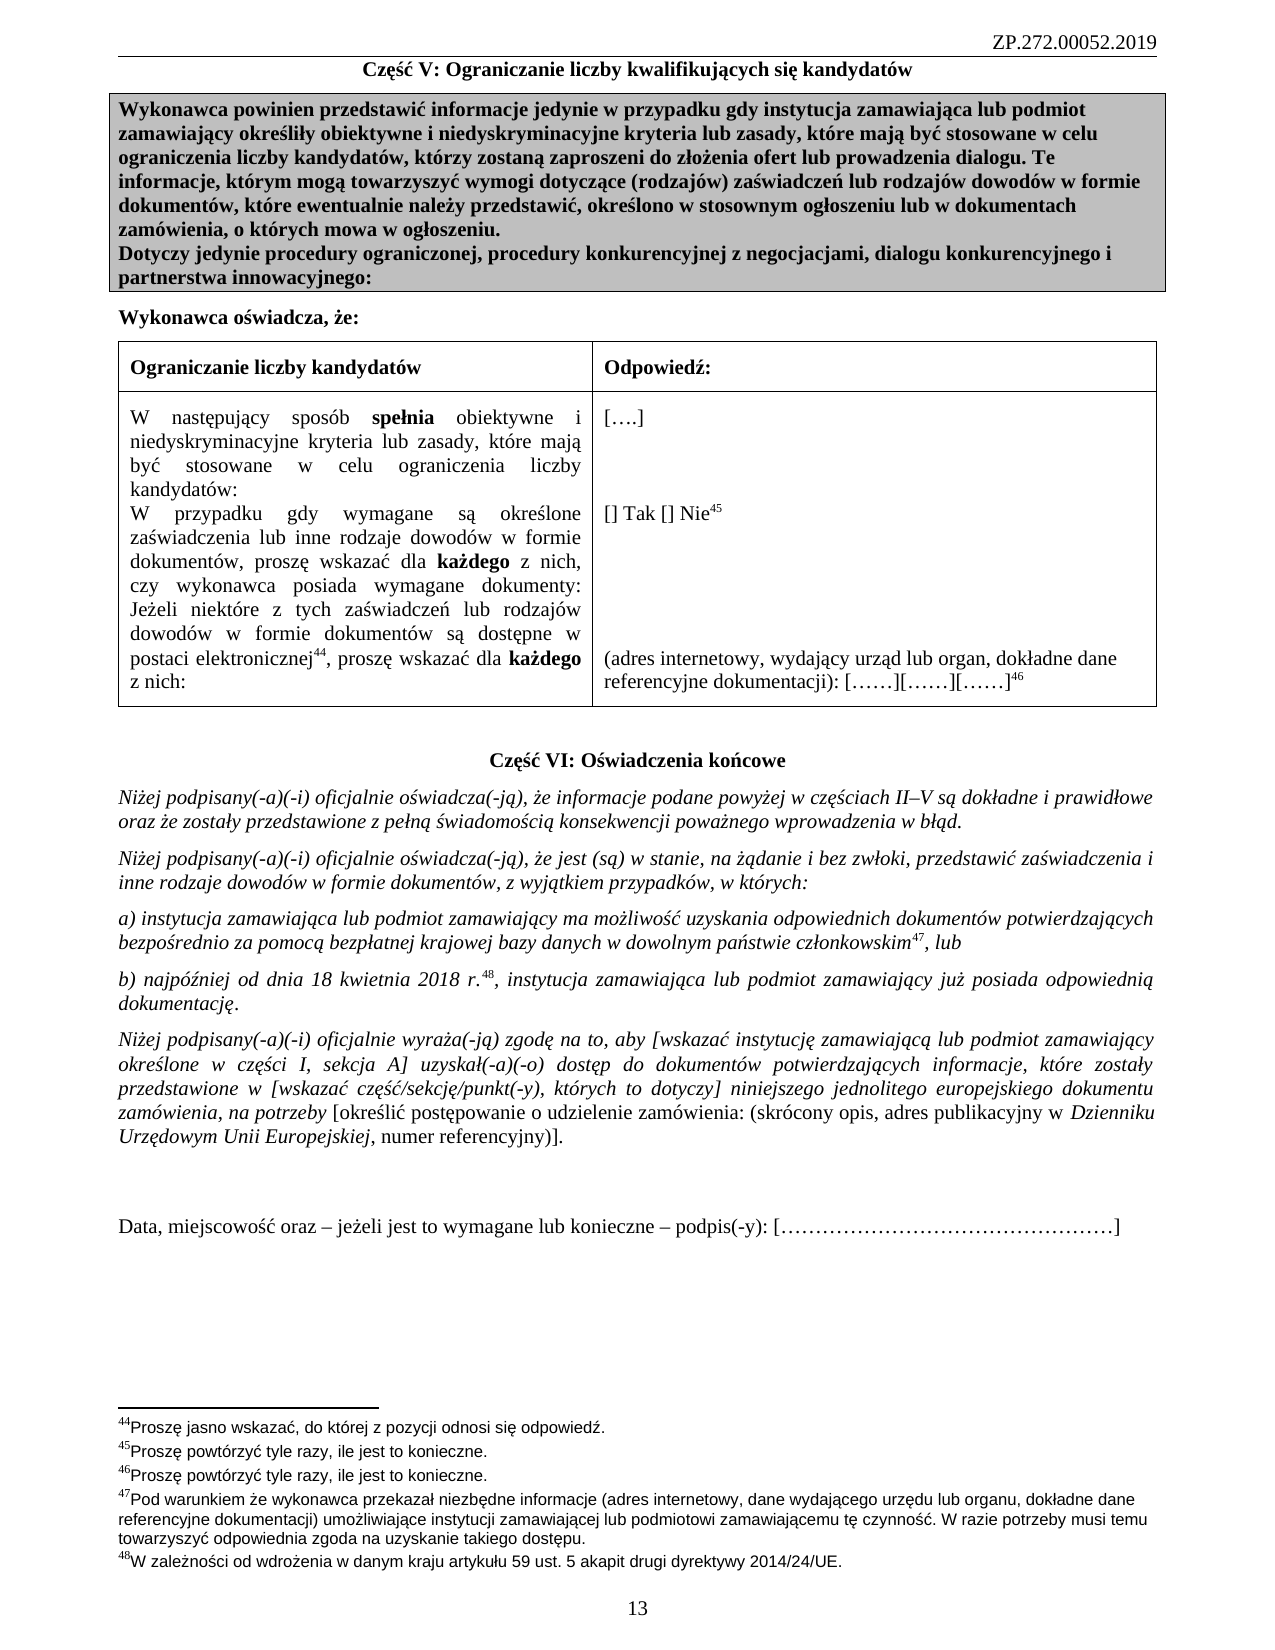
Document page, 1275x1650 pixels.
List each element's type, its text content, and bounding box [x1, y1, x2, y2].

text Niżej podpisany(-a)(-i) oficjalnie oświadcza(-ją), że jest (są) w stanie, na żądanie i bez zwłoki, przedstawić zaświadczenia i inne rodzaje dowodów w formie dokumentów, z wyjątkiem przypadków, w których: [118, 846, 1157, 894]
table_header Odpowiedź: [593, 342, 1156, 391]
text a) instytucja zamawiająca lub podmiot zamawiający ma możliwość uzyskania odpowiednich dokumentów potwierdzających bezpośrednio za pomocą bezpłatnej krajowej bazy danych w dowolnym państwie członkowskim, lub [118, 906, 1157, 954]
text Wykonawca powinien przedstawić informacje jedynie w przypadku gdy instytucja zamawiająca lub podmiot zamawiający określiły obiektywne i niedyskryminacyjne kryteria lub zasady, które mają być stosowane w celu ograniczenia liczby kandydatów, którzy zostaną zaproszeni do złożenia ofert lub prowadzenia dialogu. Te informacje, którym mogą towarzyszyć wymogi dotyczące (rodzajów) zaświadczeń lub rodzajów dowodów w formie dokumentów, które ewentualnie należy przedstawić, określono w stosownym ogłoszeniu lub w dokumentach zamówienia, o których mowa w ogłoszeniu. Dotyczy jedynie procedury ograniczonej, procedury konkurencyjnej z negocjacjami, dialogu konkurencyjnego i partnerstwa innowacyjnego: [110, 94, 1165, 291]
text Część V: Ograniczanie liczby kwalifikujących się kandydatów [118, 57, 1157, 81]
text Wykonawca oświadcza, że: [118, 304, 1157, 329]
text Część VI: Oświadczenia końcowe [118, 748, 1157, 772]
table_cell W następujący sposób spełnia obiektywne i niedyskryminacyjne kryteria lub zasady, które mają być stosowane w celu ograniczenia liczby kandydatów: W przypadku gdy wymagane są określone zaświadczenia lub inne rodzaje dowodów w formie dokumentów, proszę wskazać dla każdego z nich, czy wykonawca posiada wymagane dokumenty: Jeżeli niektóre z tych zaświadczeń lub rodzajów dowodów w formie dokumentów są dostępne w postaci elektronicznej, proszę wskazać dla każdego z nich: [119, 392, 592, 706]
text b) najpóźniej od dnia 18 kwietnia 2018 r., instytucja zamawiająca lub podmiot zamawiający już posiada odpowiednią dokumentację. [118, 967, 1157, 1015]
text Niżej podpisany(-a)(-i) oficjalnie wyraża(-ją) zgodę na to, aby [wskazać instytucję zamawiającą lub podmiot zamawiający określone w części I, sekcja A] uzyskał(-a)(-o) dostęp do dokumentów potwierdzających informacje, które zostały przedstawione w [wskazać część/sekcję/punkt(-y), których to dotyczy] niniejszego jednolitego europejskiego dokumentu zamówienia, na potrzeby [określić postępowanie o udzielenie zamówienia: (skrócony opis, adres publikacyjny w Dzienniku Urzędowym Unii Europejskiej, numer referencyjny)]. [118, 1027, 1157, 1148]
text Niżej podpisany(-a)(-i) oficjalnie oświadcza(-ją), że informacje podane powyżej w częściach II–V są dokładne i prawidłowe oraz że zostały przedstawione z pełną świadomością konsekwencji poważnego wprowadzenia w błąd. [118, 785, 1157, 833]
text Data, miejscowość oraz – jeżeli jest to wymagane lub konieczne – podpis(-y): […………………………………………] [118, 1214, 1157, 1238]
table_cell [….] [] Tak [] Nie (adres internetowy, wydający urząd lub organ, dokładne dane referencyjne dokumentacji): [……][……][……] [593, 392, 1156, 706]
table_header Ograniczanie liczby kandydatów [119, 342, 592, 391]
